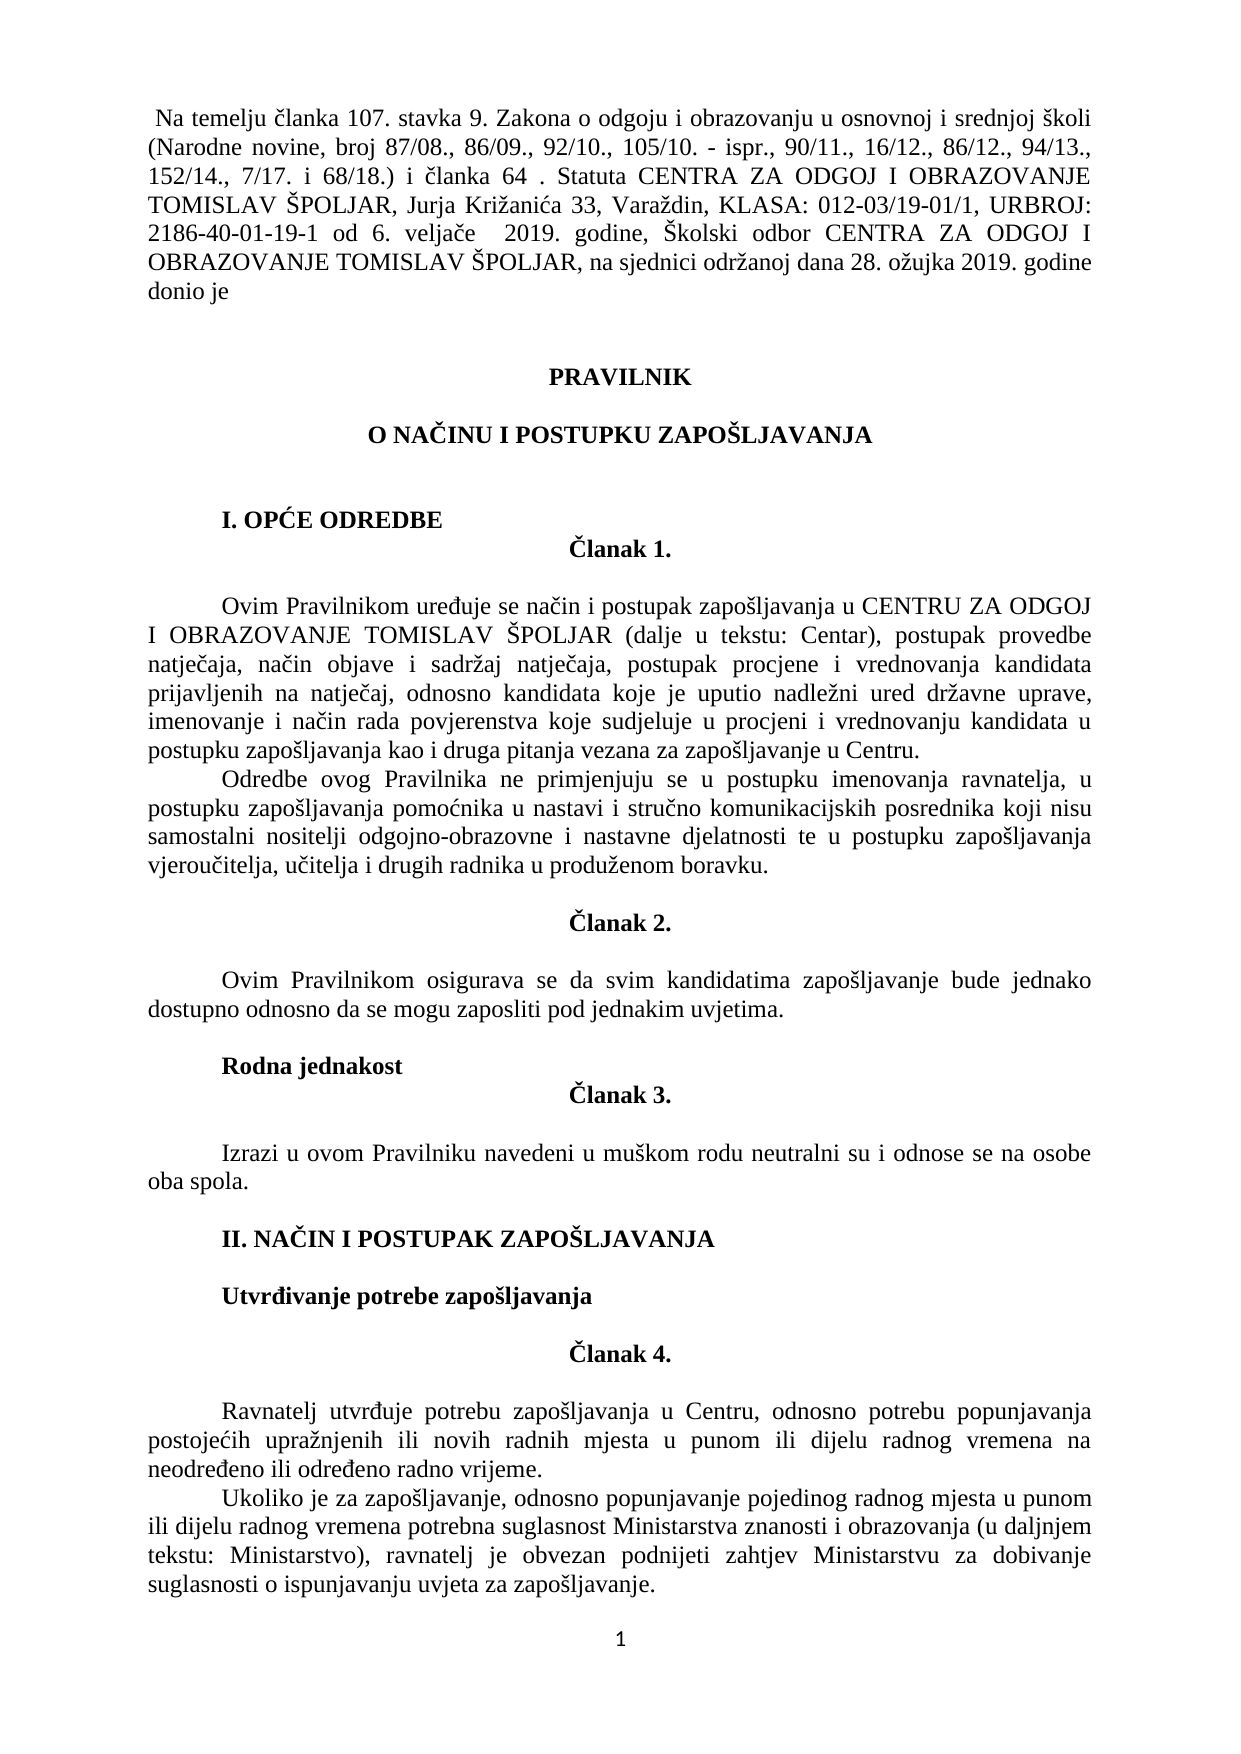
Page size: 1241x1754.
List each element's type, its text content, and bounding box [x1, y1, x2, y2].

text Članak 3. [148, 1080, 1093, 1109]
text Članak 2. [148, 908, 1093, 936]
text I. OPĆE ODREDBE [148, 505, 1093, 534]
text Ovim Pravilnikom osigurava se da svim kandidatima zapošljavanje bude jednako dostupno odnosno da se mogu zaposliti pod jednakim uvjetima. [148, 965, 1093, 1023]
text Na temelju članka 107. stavka 9. Zakona o odgoju i obrazovanju u osnovnoj i srednjoj školi (Narodne novine, broj 87/08., 86/09., 92/10., 105/10. - ispr., 90/11., 16/12., 86/12., 94/13., 152/14., 7/17. i 68/18.) i članka 64 . Statuta CENTRA ZA ODGOJ I OBRAZOVANJE TOMISLAV ŠPOLJAR, Jurja Križanića 33, Varaždin, KLASA: 012-03/19-01/1, URBROJ: 2186-40-01-19-1 od 6. veljače 2019. godine, Školski odbor CENTRA ZA ODGOJ I OBRAZOVANJE TOMISLAV ŠPOLJAR, na sjednici održanoj dana 28. ožujka 2019. godine donio je [148, 103, 1093, 305]
text O NAČINU I POSTUPKU ZAPOŠLJAVANJA [148, 420, 1093, 448]
text Odredbe ovog Pravilnika ne primjenjuju se u postupku imenovanja ravnatelja, u postupku zapošljavanja pomoćnika u nastavi i stručno komunikacijskih posrednika koji nisu samostalni nositelji odgojno-obrazovne i nastavne djelatnosti te u postupku zapošljavanja vjeroučitelja, učitelja i drugih radnika u produženom boravku. [148, 764, 1093, 879]
text Ovim Pravilnikom uređuje se način i postupak zapošljavanja u CENTRU ZA ODGOJ I OBRAZOVANJE TOMISLAV ŠPOLJAR (dalje u tekstu: Centar), postupak provedbe natječaja, način objave i sadržaj natječaja, postupak procjene i vrednovanja kandidata prijavljenih na natječaj, odnosno kandidata koje je uputio nadležni ured državne uprave, imenovanje i način rada povjerenstva koje sudjeluje u procjeni i vrednovanju kandidata u postupku zapošljavanja kao i druga pitanja vezana za zapošljavanje u Centru. [148, 591, 1093, 764]
text Rodna jednakost [148, 1051, 1093, 1080]
text Ukoliko je za zapošljavanje, odnosno popunjavanje pojedinog radnog mjesta u punom ili dijelu radnog vremena potrebna suglasnost Ministarstva znanosti i obrazovanja (u daljnjem tekstu: Ministarstvo), ravnatelj je obvezan podnijeti zahtjev Ministarstvu za dobivanje suglasnosti o ispunjavanju uvjeta za zapošljavanje. [148, 1483, 1093, 1598]
text Utvrđivanje potrebe zapošljavanja [148, 1281, 1093, 1310]
text PRAVILNIK [148, 362, 1093, 391]
text Ravnatelj utvrđuje potrebu zapošljavanja u Centru, odnosno potrebu popunjavanja postojećih upražnjenih ili novih radnih mjesta u punom ili dijelu radnog vremena na neodređeno ili određeno radno vrijeme. [148, 1396, 1093, 1483]
text Izrazi u ovom Pravilniku navedeni u muškom rodu neutralni su i odnose se na osobe oba spola. [148, 1138, 1093, 1195]
text Članak 4. [148, 1339, 1093, 1368]
text II. NAČIN I POSTUPAK ZAPOŠLJAVANJA [148, 1224, 1093, 1253]
text Članak 1. [148, 534, 1093, 563]
